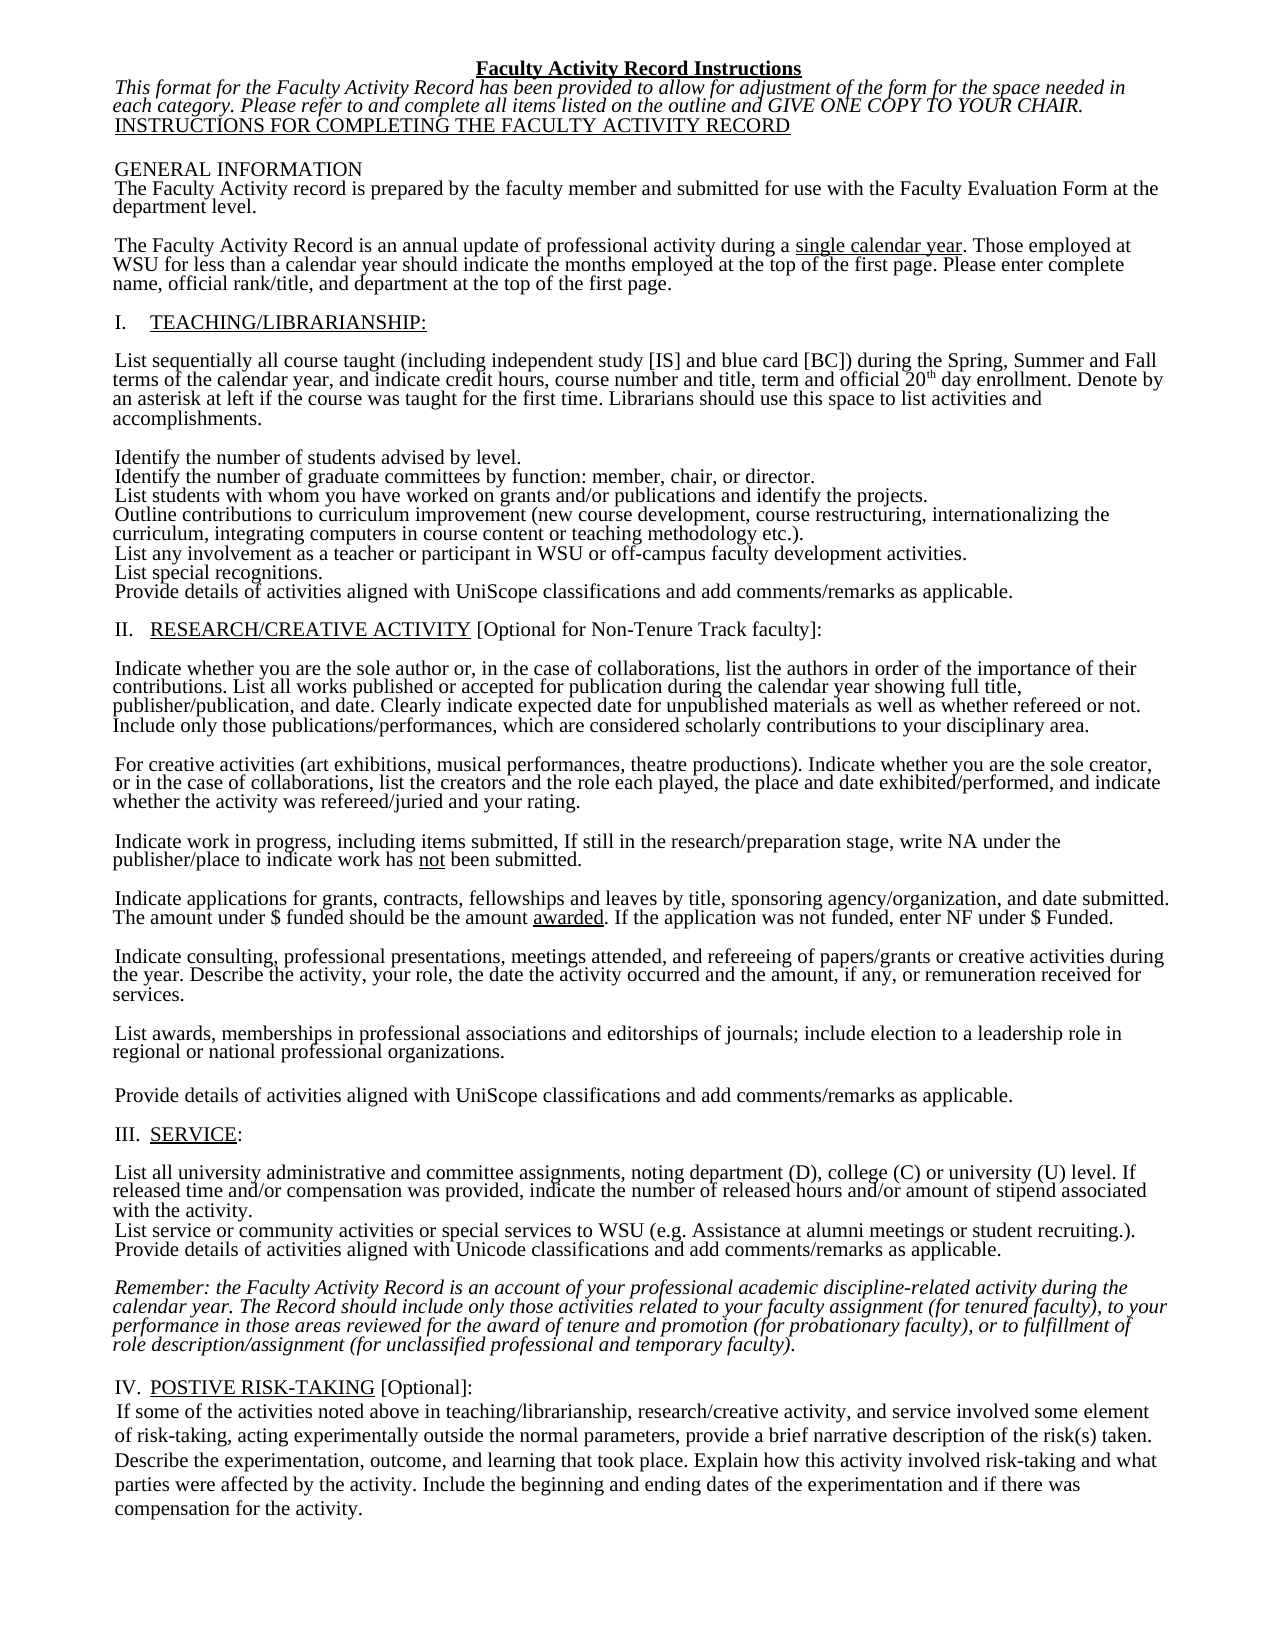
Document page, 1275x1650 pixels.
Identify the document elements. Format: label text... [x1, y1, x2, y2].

text List awards, memberships in professional associations and editorships of journals; include election to a leadership role in regional or national professional organizations. [112, 1025, 1172, 1063]
text Provide details of activities aligned with Unicode classifications and add comments/remarks as applicable. [112, 1241, 1172, 1260]
text The Faculty Activity record is prepared by the faculty member and submitted for use with the Faculty Evaluation Form at the department level. [112, 180, 1172, 218]
text Indicate consulting, professional presentations, meetings attended, and refereeing of papers/grants or creative activities during the year. Describe the activity, your role, the date the activity occurred and the amount, if any, or remuneration received for services. [112, 948, 1172, 1006]
text Indicate applications for grants, contracts, fellowships and leaves by title, sponsoring agency/organization, and date submitted. The amount under $ funded should be the amount awarded. If the application was not funded, enter NF under $ Funded. [112, 890, 1172, 929]
text Remember: the Faculty Activity Record is an account of your professional academic discipline-related activity during the calendar year. The Record should include only those activities related to your faculty assignment (for tenured faculty), to your performance in those areas reviewed for the award of tenure and promotion (for probationary faculty), or to fulfillment of role description/assignment (for unclassified professional and temporary faculty). [112, 1279, 1172, 1356]
text II. RESEARCH/CREATIVE ACTIVITY [Optional for Non-Tenure Track faculty]: [112, 621, 1172, 641]
text List service or community activities or special services to WSU (e.g. Assistance at alumni meetings or student recruiting.). [112, 1222, 1172, 1241]
text For creative activities (art exhibitions, musical performances, theatre productions). Indicate whether you are the sole creator, or in the case of collaborations, list the creators and the role each played, the place and date exhibited/performed, and indicate whether the activity was refereed/juried and your rating. [112, 756, 1172, 813]
text List all university administrative and committee assignments, noting department (D), college (C) or university (U) level. If released time and/or compensation was provided, indicate the number of released hours and/or amount of stipend associated with the activity. [112, 1164, 1172, 1222]
text List any involvement as a teacher or participant in WSU or off-campus faculty development activities. [112, 545, 1172, 564]
text Identify the number of students advised by level. [112, 449, 1172, 468]
text Indicate whether you are the sole author or, in the case of collaborations, list the authors in order of the importance of their contributions. List all works published or accepted for publication during the calendar year showing full title, publisher/publication, and date. Clearly indicate expected date for unpublished materials as well as whether refereed or not. Include only those publications/performances, which are considered scholarly contributions to your disciplinary area. [112, 660, 1172, 737]
text List sequentially all course taught (including independent study [IS] and blue card [BC]) during the Spring, Summer and Fall terms of the calendar year, and indicate credit hours, course number and title, term and official 20th day enrollment. Denote by an asterisk at left if the course was taught for the first time. Librarians should use this space to list activities and accomplishments. [112, 353, 1172, 429]
text I. TEACHING/LIBRARIANSHIP: [112, 314, 1172, 333]
text Indicate work in progress, including items submitted, If still in the research/preparation stage, write NA under the publisher/place to indicate work has not been submitted. [112, 833, 1172, 871]
text Provide details of activities aligned with UniScope classifications and add comments/remarks as applicable. [112, 1087, 1172, 1106]
text This format for the Faculty Activity Record has been provided to allow for adjustment of the form for the space needed in each category. Please refer to and complete all items listed on the outline and GIVE ONE COPY TO YOUR CHAIR. [112, 79, 1172, 117]
text Provide details of activities aligned with UniScope classifications and add comments/remarks as applicable. [112, 583, 1172, 602]
text Identify the number of graduate committees by function: member, chair, or director. [112, 468, 1172, 487]
text INSTRUCTIONS FOR COMPLETING THE FACULTY ACTIVITY RECORD [112, 117, 1172, 137]
text Faculty Activity Record Instructions [105, 60, 1172, 79]
text IV. POSTIVE RISK-TAKING [Optional]: [112, 1375, 1172, 1399]
text List students with whom you have worked on grants and/or publications and identify the projects. [112, 487, 1172, 506]
text List special recognitions. [112, 564, 1172, 583]
text III. SERVICE: [112, 1126, 1172, 1145]
text If some of the activities noted above in teaching/librarianship, research/creative activity, and service involved some element of risk-taking, acting experimentally outside the normal parameters, provide a brief narrative description of the risk(s) taken. Describe the experimentation, outcome, and learning that took place. Explain how this activity involved risk-taking and what parties were affected by the activity. Include the beginning and ending dates of the experimentation and if there was compensation for the activity. [114, 1399, 1172, 1520]
text Outline contributions to curriculum improvement (new course development, course restructuring, internationalizing the curriculum, integrating computers in course content or teaching methodology etc.). [112, 506, 1172, 545]
text The Faculty Activity Record is an annual update of professional activity during a single calendar year. Those employed at WSU for less than a calendar year should indicate the months employed at the top of the first page. Please enter complete name, official rank/title, and department at the top of the first page. [112, 237, 1172, 295]
text GENERAL INFORMATION [112, 161, 1172, 180]
